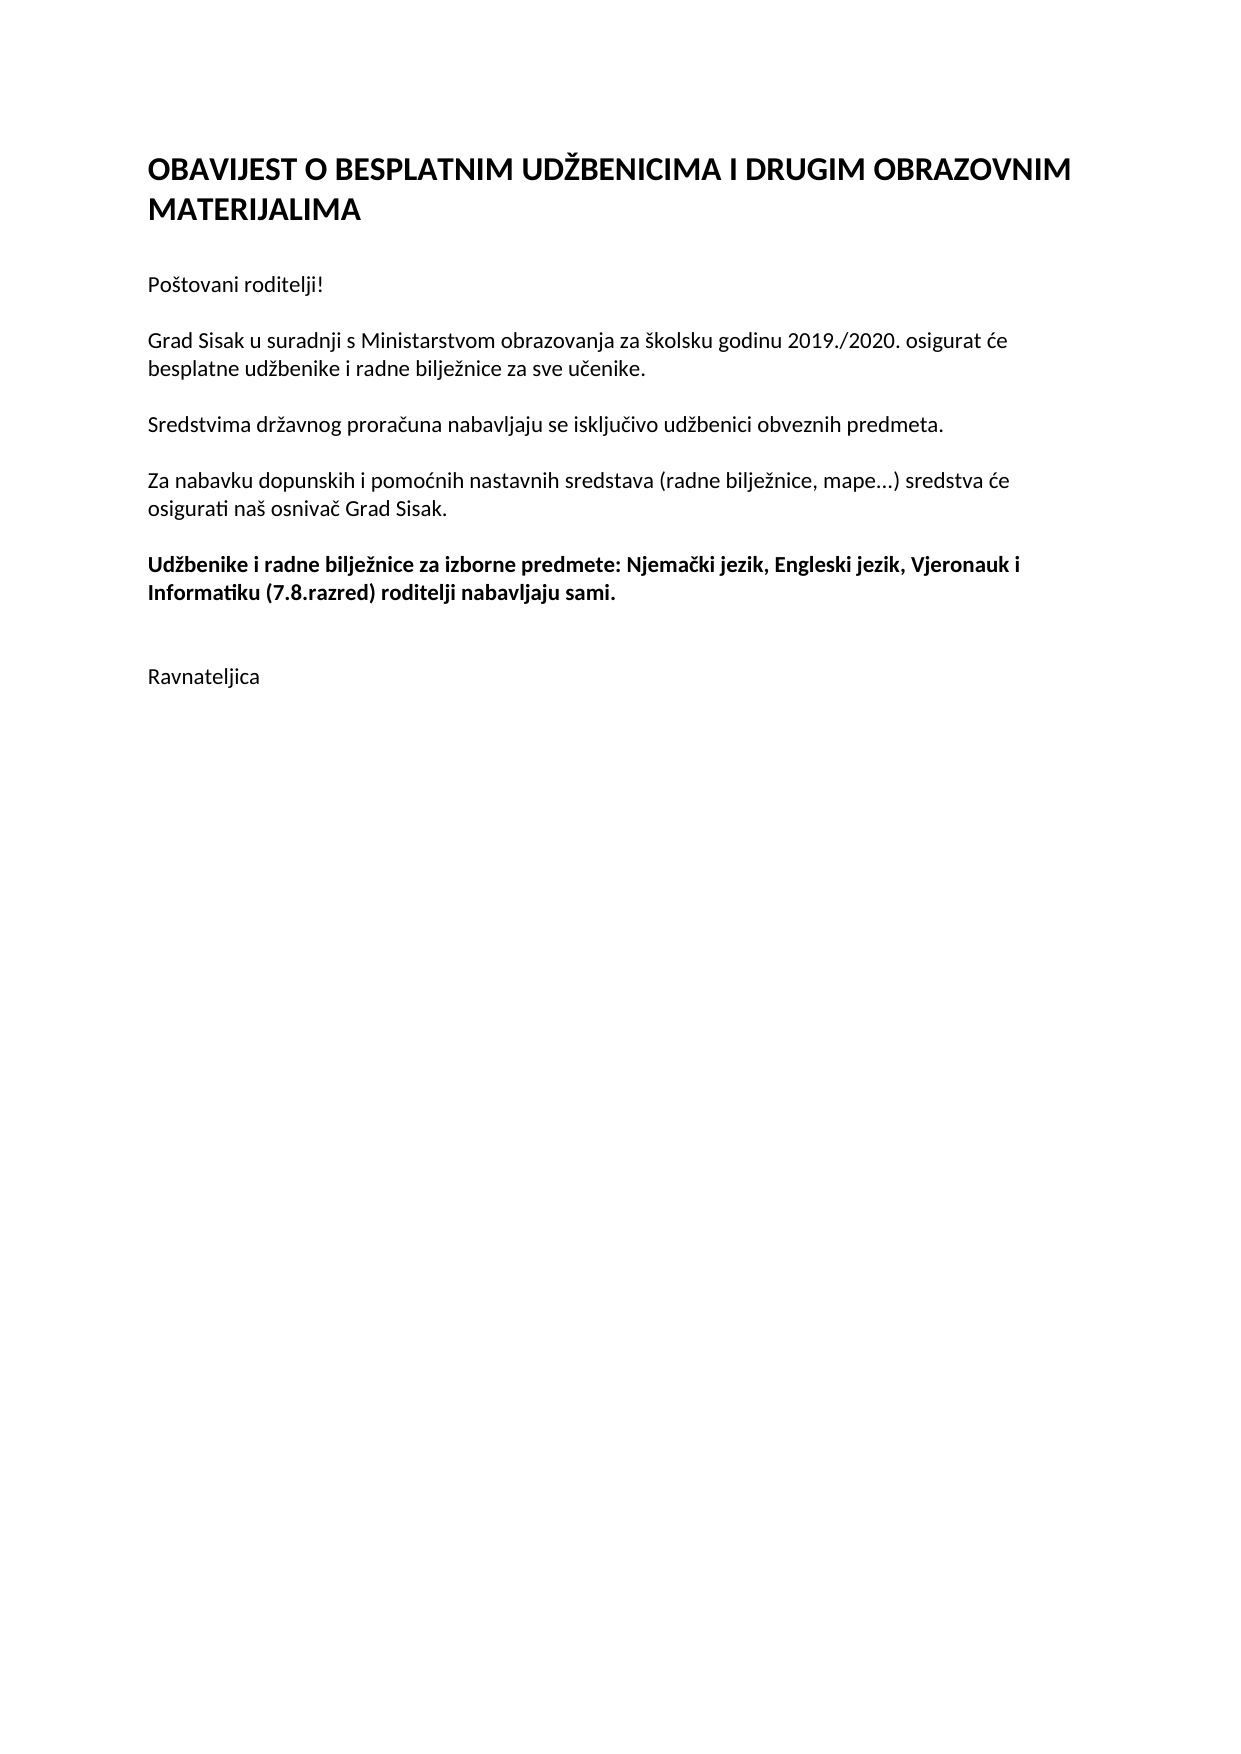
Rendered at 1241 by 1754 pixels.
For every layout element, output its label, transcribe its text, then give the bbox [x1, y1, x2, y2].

text Udžbenike i radne bilježnice za izborne predmete: Njemački jezik, Engleski jezik, Vjeronauk i Informatiku (7.8.razred) roditelji nabavljaju sami. [148, 550, 1093, 606]
text Poštovani roditelji! [148, 270, 1093, 298]
text Sredstvima državnog proračuna nabavljaju se isključivo udžbenici obveznih predmeta. [148, 410, 1093, 438]
text Za nabavku dopunskih i pomoćnih nastavnih sredstava (radne bilježnice, mape...) sredstva će osigurati naš osnivač Grad Sisak. [148, 466, 1093, 522]
text Grad Sisak u suradnji s Ministarstvom obrazovanja za školsku godinu 2019./2020. osigurat će besplatne udžbenike i radne bilježnice za sve učenike. [148, 326, 1093, 382]
text OBAVIJEST O BESPLATNIM UDŽBENICIMA I DRUGIM OBRAZOVNIM MATERIJALIMA [148, 148, 1093, 229]
text Ravnateljica [148, 662, 1093, 690]
